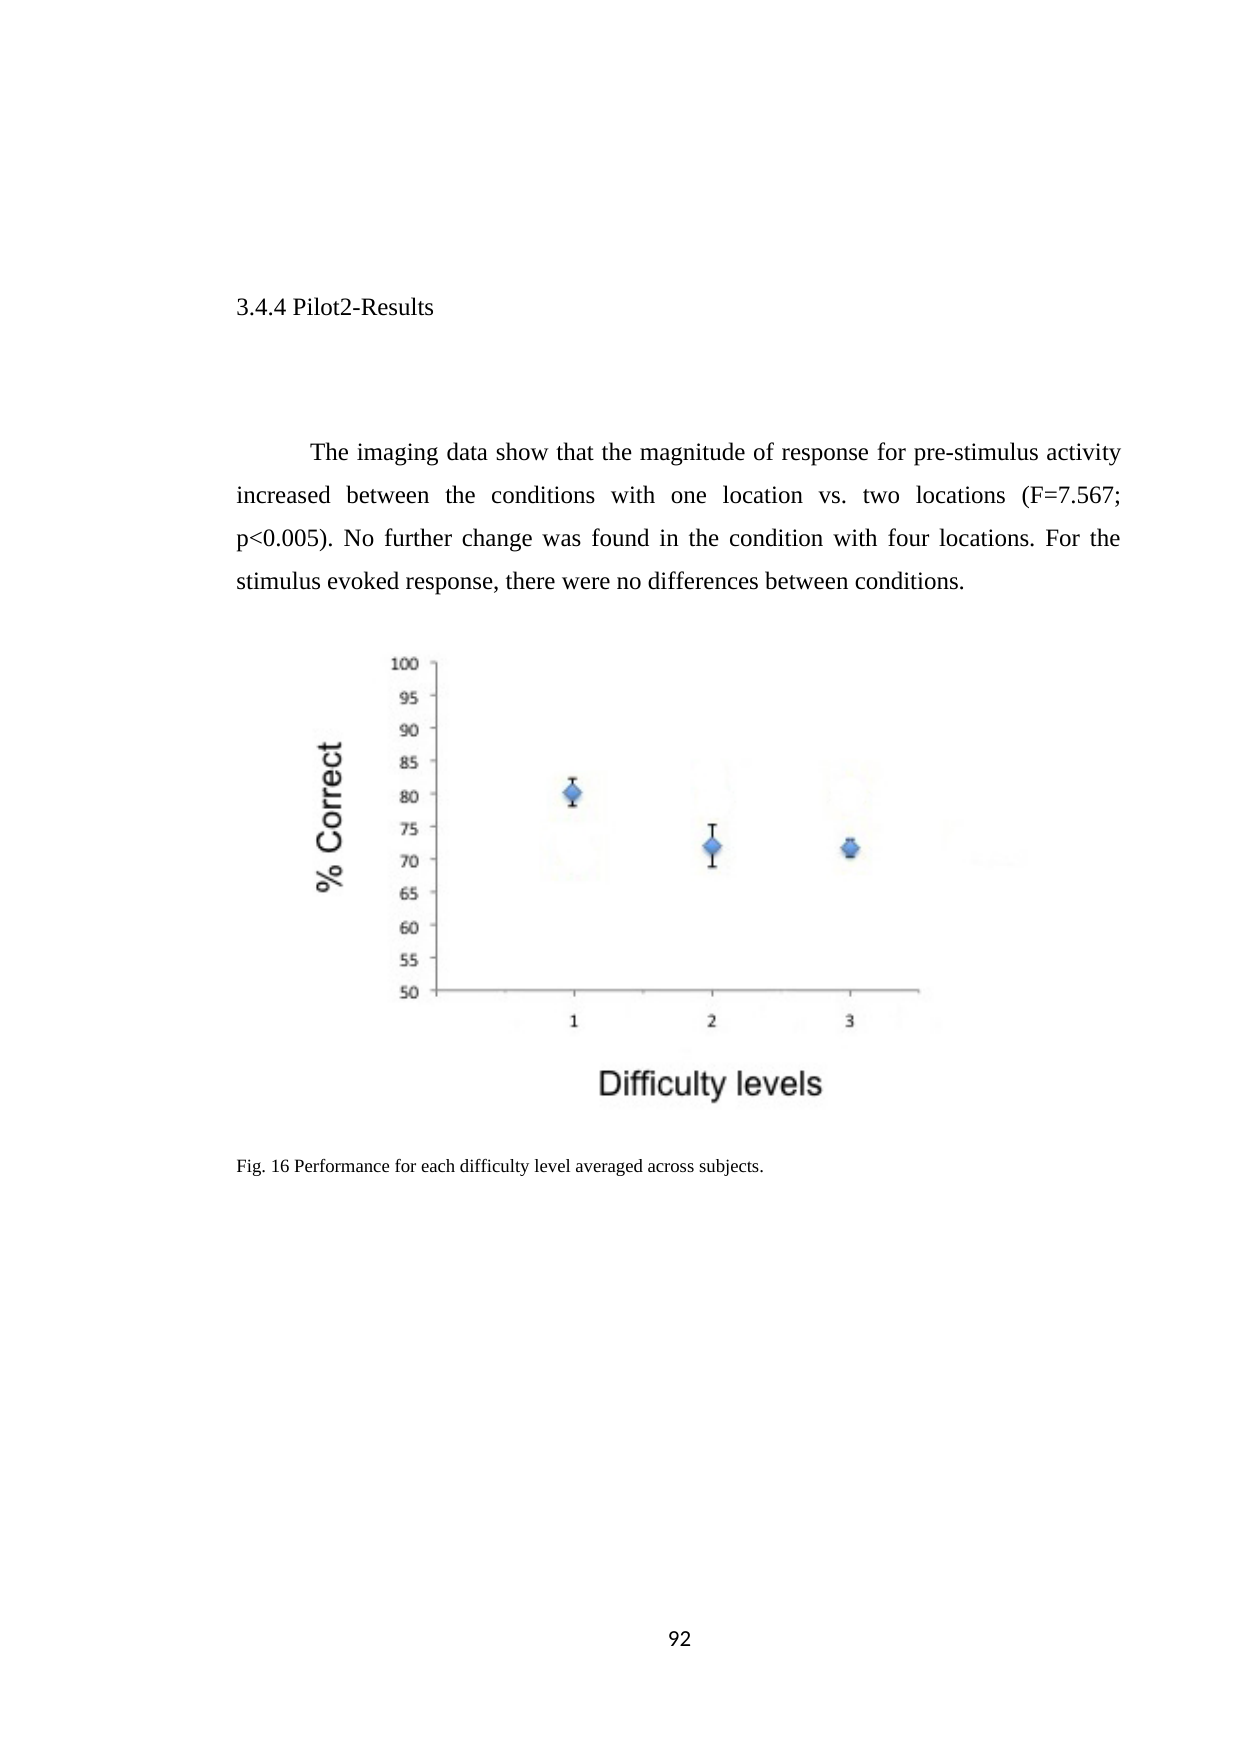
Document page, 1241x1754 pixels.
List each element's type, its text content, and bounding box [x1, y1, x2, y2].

text The imaging data show that the magnitude of response for pre-stimulus activity increased between the conditions with one location vs. two locations (F=7.567; p<0.005). No further change was found in the condition with four locations. For the stimulus evoked response, there were no differences between conditions. [236, 437, 1122, 595]
text 3.4.4 Pilot2-Results [236, 292, 1122, 321]
text Fig. 16 Performance for each difficulty level averaged across subjects. [236, 1154, 1122, 1176]
